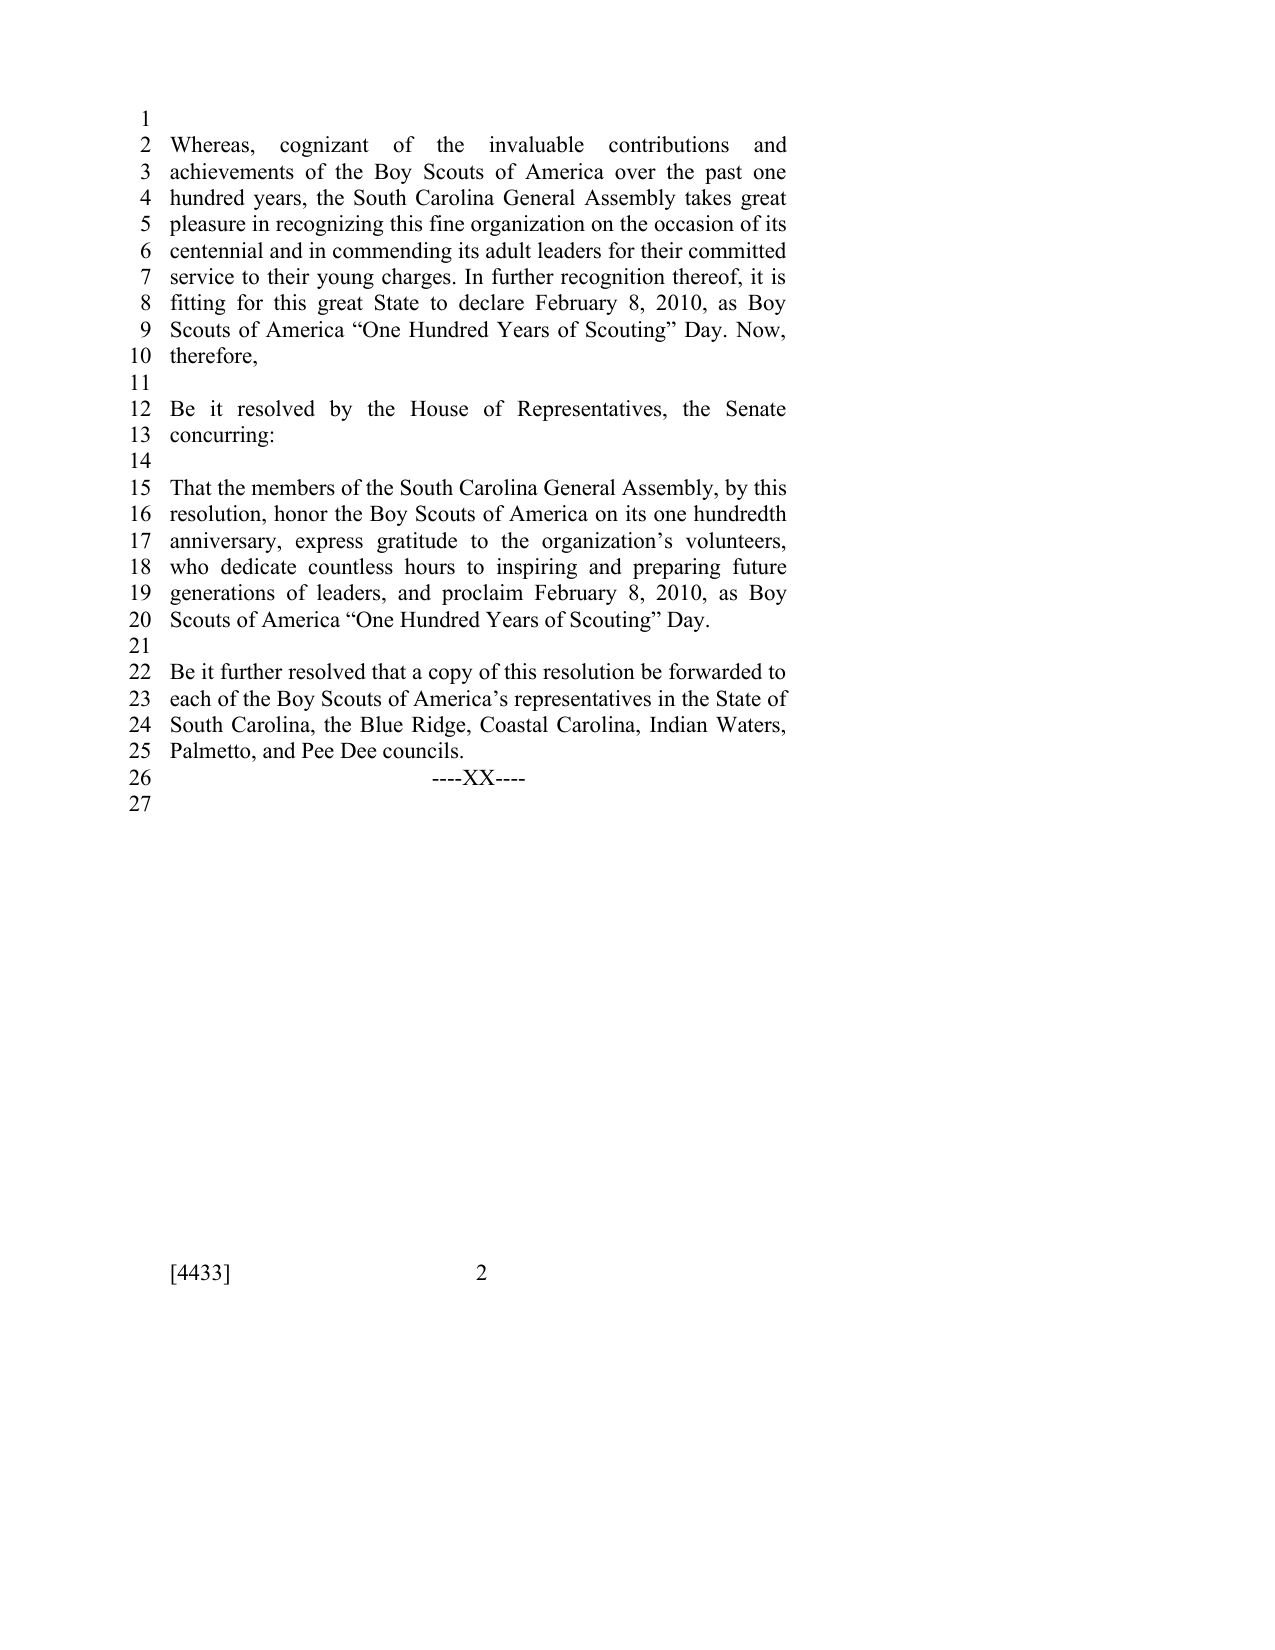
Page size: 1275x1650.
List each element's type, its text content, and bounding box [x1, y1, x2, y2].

text Whereas, cognizant of the invaluable contributions and achievements of the Boy Scouts of America over the past one hundred years, the South Carolina General Assembly takes great pleasure in recognizing this fine organization on the occasion of its centennial and in commending its adult leaders for their committed service to their young charges. In further recognition thereof, it is fitting for this great State to declare February 8, 2010, as Boy Scouts of America “One Hundred Years of Scouting” Day. Now, therefore, [169, 131, 787, 368]
text ----XX---- [169, 764, 787, 790]
text Be it resolved by the House of Representatives, the Senate concurring: [169, 395, 787, 448]
text Be it further resolved that a copy of this resolution be forwarded to each of the Boy Scouts of America’s representatives in the State of South Carolina, the Blue Ridge, Coastal Carolina, Indian Waters, Palmetto, and Pee Dee councils. [169, 658, 787, 764]
text That the members of the South Carolina General Assembly, by this resolution, honor the Boy Scouts of America on its one hundredth anniversary, express gratitude to the organization’s volunteers, who dedicate countless hours to inspiring and preparing future generations of leaders, and proclaim February 8, 2010, as Boy Scouts of America “One Hundred Years of Scouting” Day. [169, 474, 787, 632]
